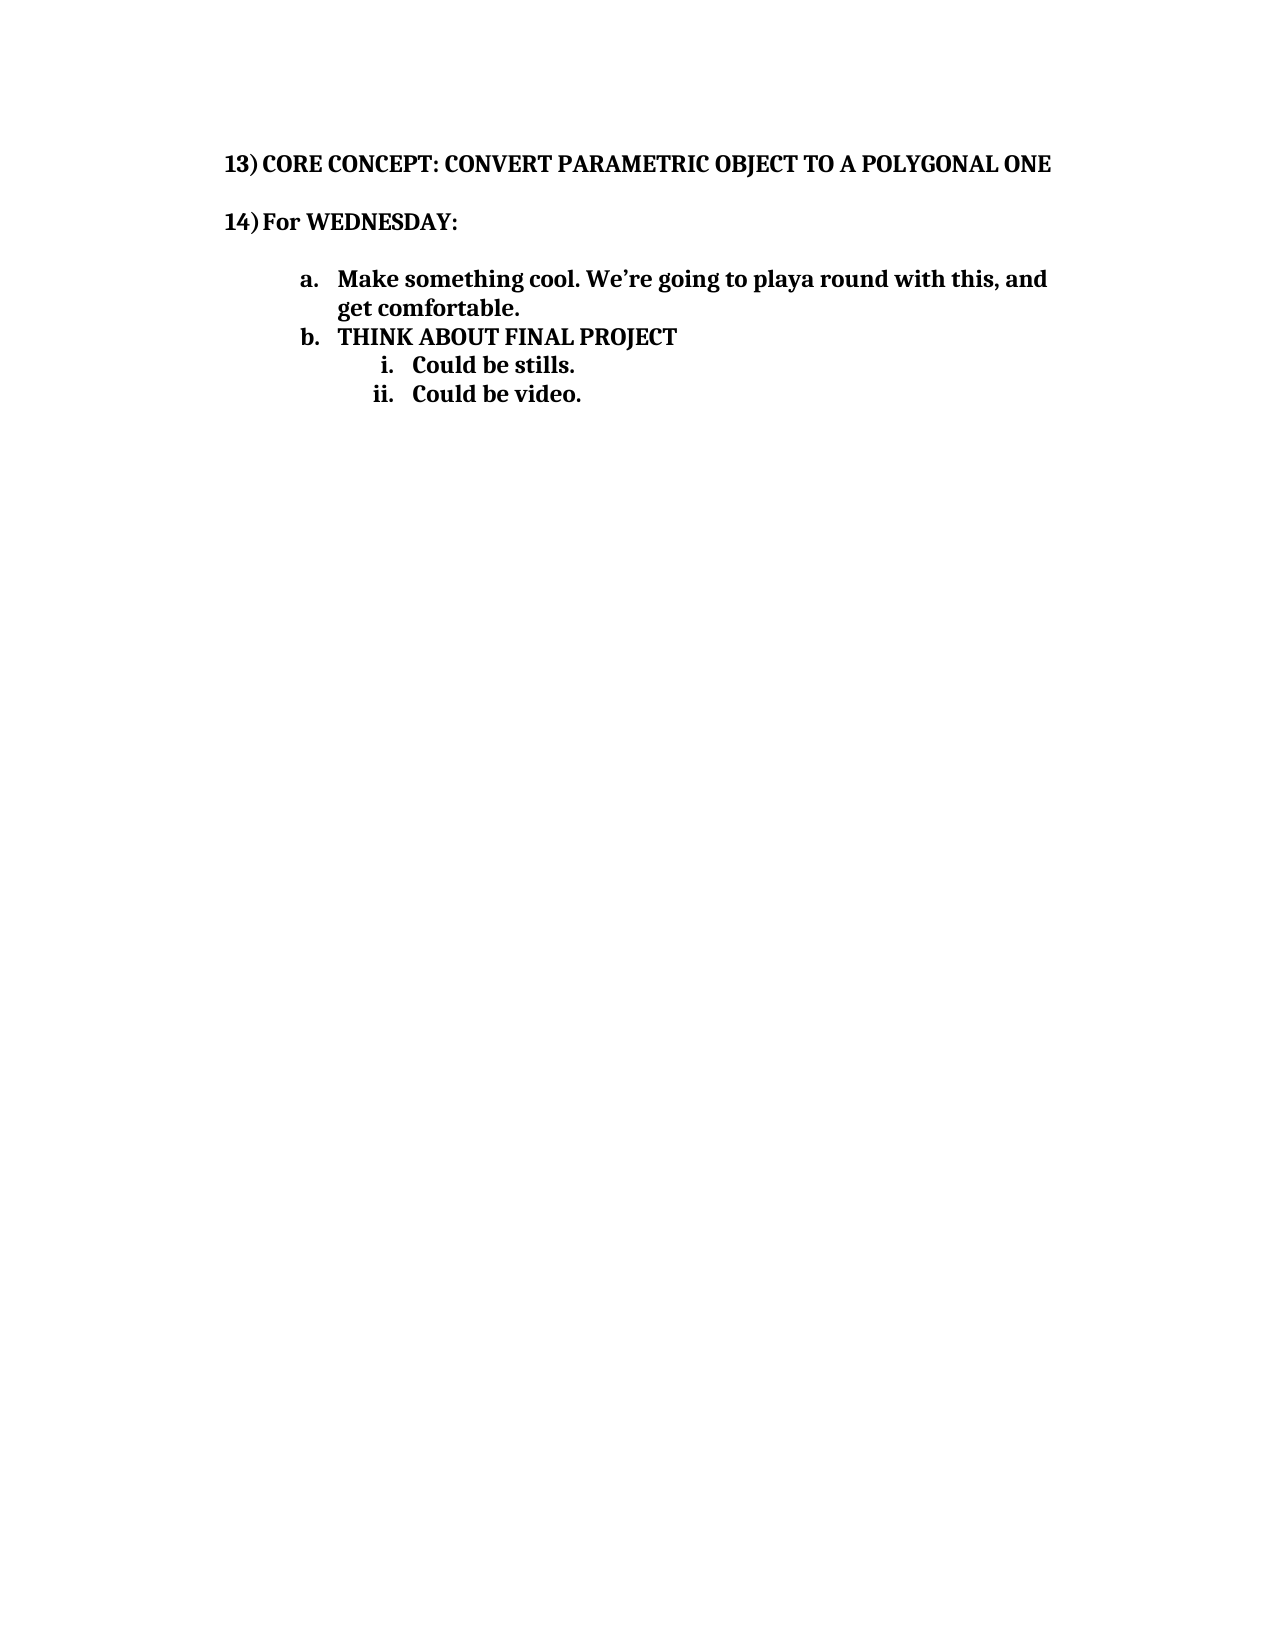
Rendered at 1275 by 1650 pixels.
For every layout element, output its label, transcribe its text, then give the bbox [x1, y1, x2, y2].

list CORE CONCEPT: CONVERT PARAMETRIC OBJECT TO A POLYGONAL ONE [225, 150, 1087, 179]
list For WEDNESDAY: [225, 207, 1087, 236]
list THINK ABOUT FINAL PROJECT [300, 322, 1087, 351]
list Could be video. [394, 380, 1087, 409]
list Make something cool. We’re going to playa round with this, and get comfortable. [300, 265, 1087, 322]
list Could be stills. [394, 351, 1087, 380]
